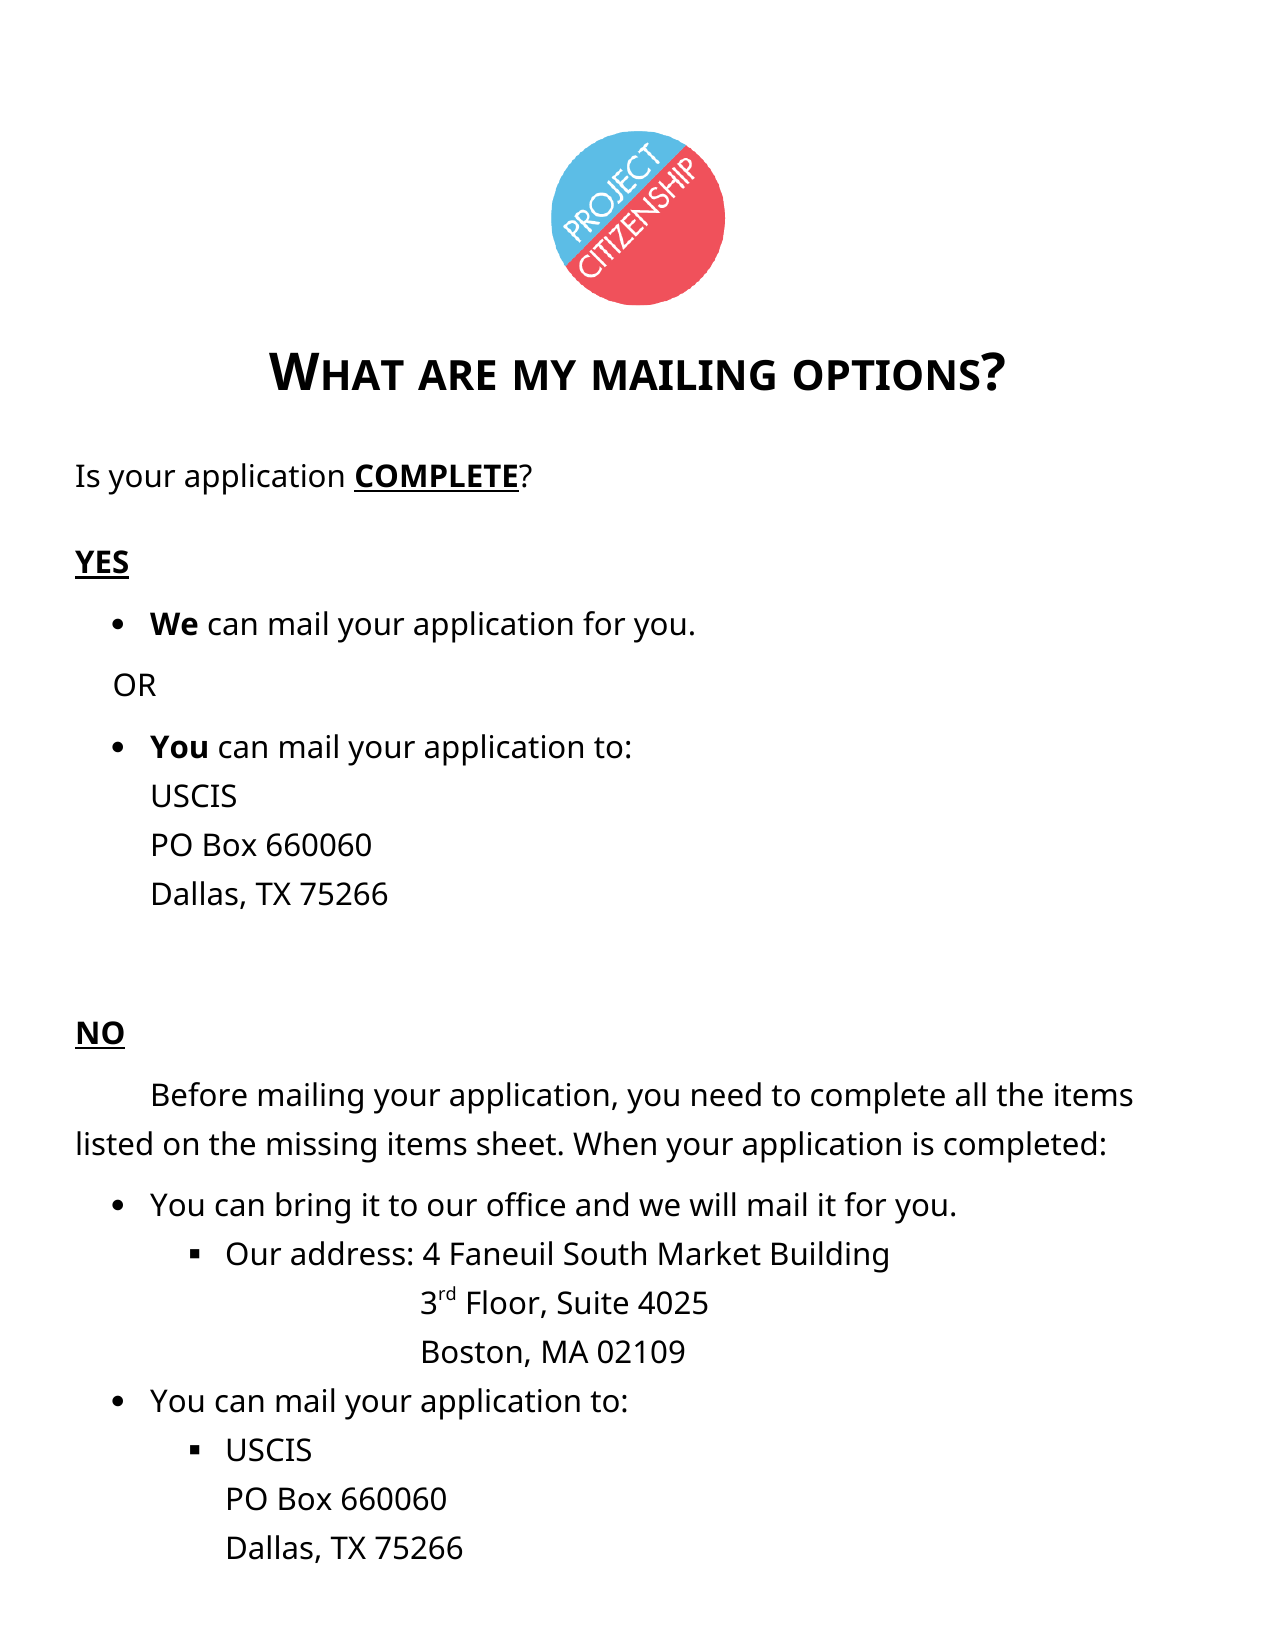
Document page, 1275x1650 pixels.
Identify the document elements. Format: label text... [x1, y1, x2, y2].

text Is your application COMPLETE? [75, 454, 1200, 496]
list Our address: 4 Faneuil South Market Building 3rd Floor, Suite 4025 Boston, MA 02109 [187, 1232, 1200, 1372]
text Before mailing your application, you need to complete all the items listed on the missing items sheet. When your application is completed: [75, 1072, 1200, 1164]
list USCIS PO Box 660060 Dallas, TX 75266 [187, 1428, 1200, 1568]
picture [548, 128, 727, 306]
text OR [112, 663, 1200, 706]
text What are my mailing options? [75, 335, 1200, 406]
list We can mail your application for you. [112, 602, 1200, 644]
text NO [75, 1011, 1200, 1054]
text YES [75, 540, 1200, 583]
list You can mail your application to: [112, 1379, 1200, 1421]
list You can bring it to our office and we will mail it for you. [112, 1183, 1200, 1226]
list You can mail your application to: USCIS PO Box 660060 Dallas, TX 75266 [112, 724, 1200, 914]
